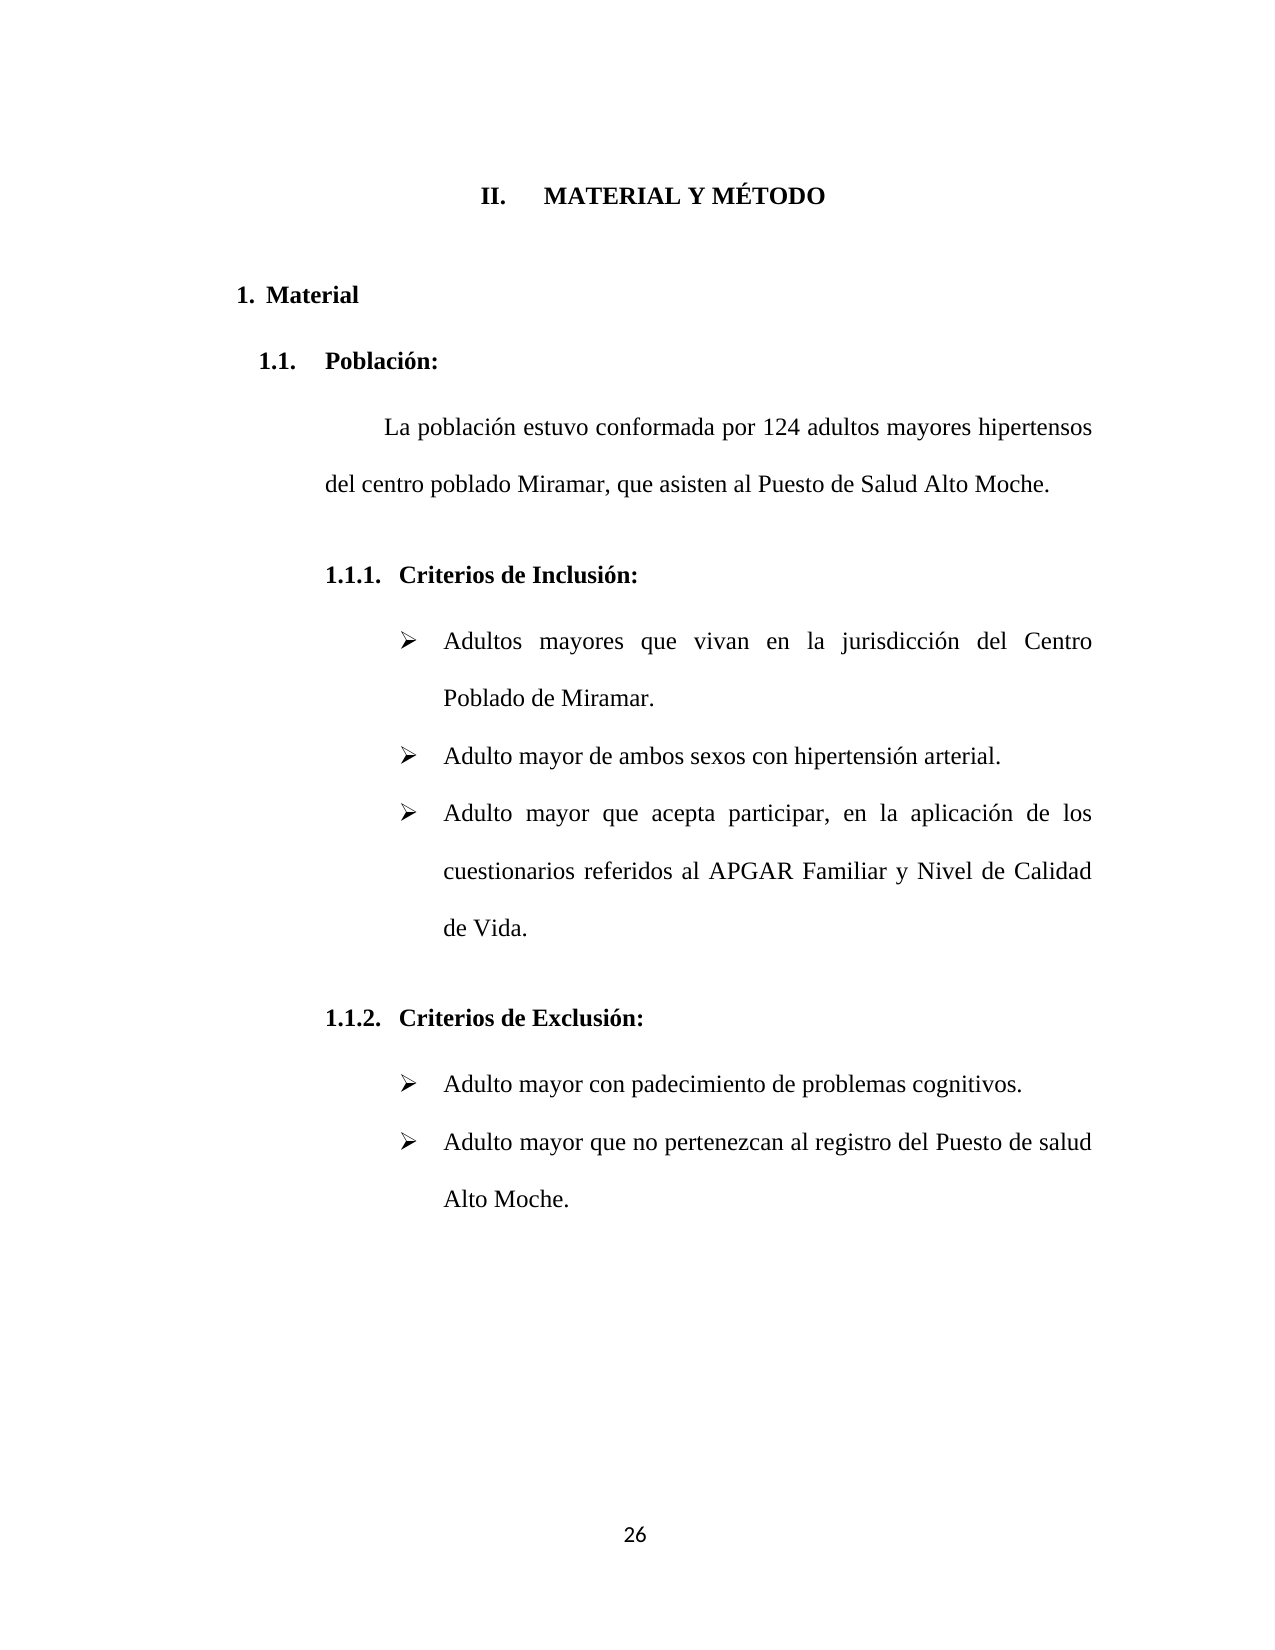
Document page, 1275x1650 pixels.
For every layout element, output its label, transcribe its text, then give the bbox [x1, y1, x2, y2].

list Adultos mayores que vivan en la jurisdicción del Centro Poblado de Miramar. [399, 626, 1092, 712]
list Población: [252, 346, 1092, 374]
list MATERIAL Y MÉTODO [215, 181, 1117, 209]
list Material [236, 280, 1092, 308]
list 1.1.1. Criterios de Inclusión: [325, 560, 1092, 589]
list 1.1.2. Criterios de Exclusión: [325, 1003, 1092, 1032]
list Adulto mayor que acepta participar, en la aplicación de los cuestionarios referidos al APGAR Familiar y Nivel de Calidad de Vida. [399, 798, 1092, 942]
list Adulto mayor que no pertenezcan al registro del Puesto de salud Alto Moche. [399, 1127, 1092, 1213]
list Adulto mayor con padecimiento de problemas cognitivos. [399, 1069, 1092, 1098]
list Adulto mayor de ambos sexos con hipertensión arterial. [399, 741, 1092, 770]
list La población estuvo conformada por 124 adultos mayores hipertensos del centro poblado Miramar, que asisten al Puesto de Salud Alto Moche. [325, 412, 1092, 498]
